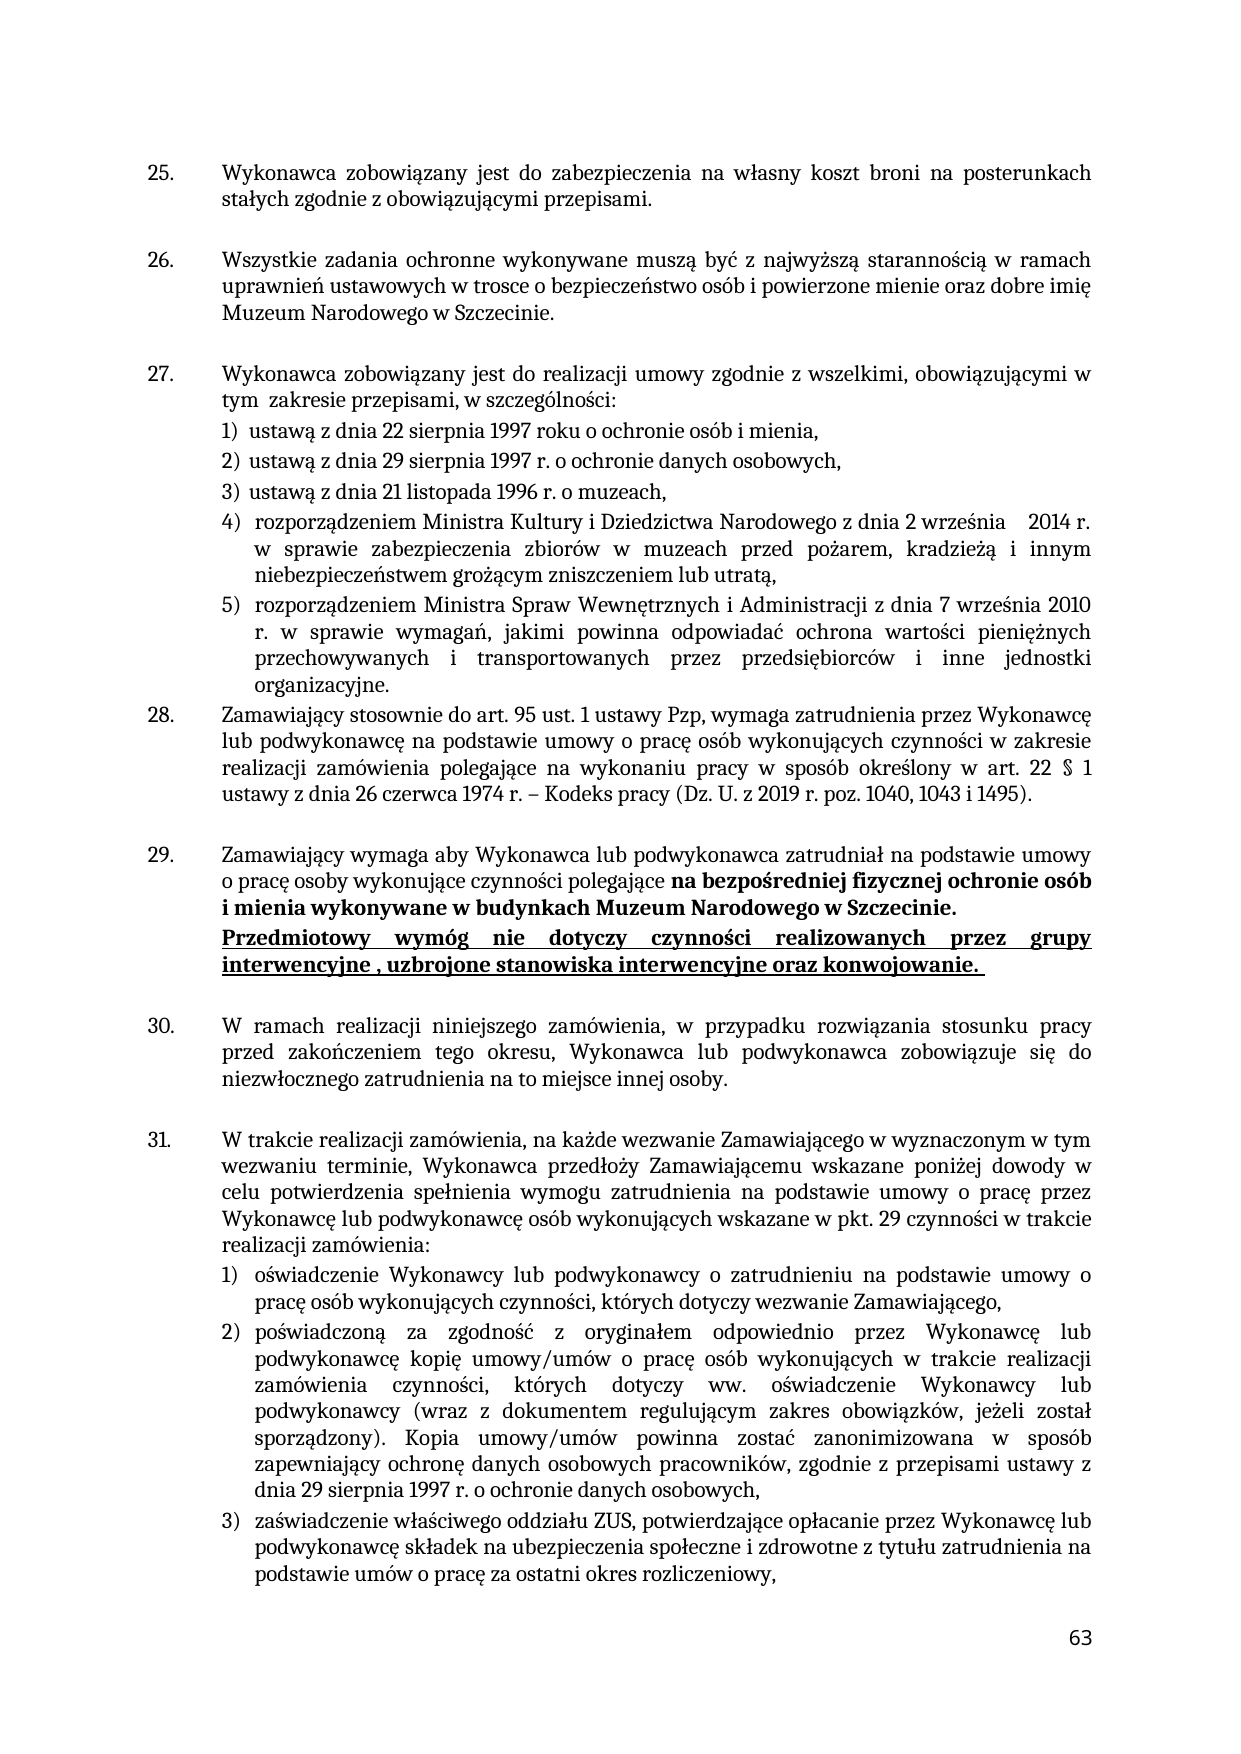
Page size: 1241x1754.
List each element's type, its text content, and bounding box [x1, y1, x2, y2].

text 26. Wszystkie zadania ochronne wykonywane muszą być z najwyższą starannością w ramach uprawnień ustawowych w trosce o bezpieczeństwo osób i powierzone mienie oraz dobre imię Muzeum Narodowego w Szczecinie. [148, 247, 1092, 326]
text 30. W ramach realizacji niniejszego zamówienia, w przypadku rozwiązania stosunku pracy przed zakończeniem tego okresu, Wykonawca lub podwykonawca zobowiązuje się do niezwłocznego zatrudnienia na to miejsce innej osoby. [148, 1013, 1092, 1092]
text 1) oświadczenie Wykonawcy lub podwykonawcy o zatrudnieniu na podstawie umowy o pracę osób wykonujących czynności, których dotyczy wezwanie Zamawiającego, [222, 1262, 1092, 1315]
text Przedmiotowy wymóg nie dotyczy czynności realizowanych przez grupy interwencyjne , uzbrojone stanowiska interwencyjne oraz konwojowanie. [222, 949, 1092, 978]
text Przedmiotowy wymóg nie dotyczy czynności realizowanych przez grupy interwencyjne , uzbrojone stanowiska interwencyjne oraz konwojowanie. [222, 925, 1092, 948]
text 27. Wykonawca zobowiązany jest do realizacji umowy zgodnie z wszelkimi, obowiązującymi w tym zakresie przepisami, w szczególności: [148, 361, 1092, 413]
text 3) ustawą z dnia 21 listopada 1996 r. o muzeach, [222, 478, 1092, 505]
text 2) poświadczoną za zgodność z oryginałem odpowiednio przez Wykonawcę lub podwykonawcę kopię umowy/umów o pracę osób wykonujących w trakcie realizacji zamówienia czynności, których dotyczy ww. oświadczenie Wykonawcy lub podwykonawcy (wraz z dokumentem regulującym zakres obowiązków, jeżeli został sporządzony). Kopia umowy/umów powinna zostać zanonimizowana w sposób zapewniający ochronę danych osobowych pracowników, zgodnie z przepisami ustawy z dnia 29 sierpnia 1997 r. o ochronie danych osobowych, [222, 1319, 1092, 1504]
text 31. W trakcie realizacji zamówienia, na każde wezwanie Zamawiającego w wyznaczonym w tym wezwaniu terminie, Wykonawca przedłoży Zamawiającemu wskazane poniżej dowody w celu potwierdzenia spełnienia wymogu zatrudnienia na podstawie umowy o pracę przez Wykonawcę lub podwykonawcę osób wykonujących wskazane w pkt. 29 czynności w trakcie realizacji zamówienia: [148, 1126, 1092, 1258]
text 1) ustawą z dnia 22 sierpnia 1997 roku o ochronie osób i mienia, [222, 417, 1092, 444]
text 25. Wykonawca zobowiązany jest do zabezpieczenia na własny koszt broni na posterunkach stałych zgodnie z obowiązującymi przepisami. [148, 159, 1092, 212]
text 5) rozporządzeniem Ministra Spraw Wewnętrznych i Administracji z dnia 7 września 2010 r. w sprawie wymagań, jakimi powinna odpowiadać ochrona wartości pieniężnych przechowywanych i transportowanych przez przedsiębiorców i inne jednostki organizacyjne. [222, 592, 1092, 698]
text 3) zaświadczenie właściwego oddziału ZUS, potwierdzające opłacanie przez Wykonawcę lub podwykonawcę składek na ubezpieczenia społeczne i zdrowotne z tytułu zatrudnienia na podstawie umów o pracę za ostatni okres rozliczeniowy, [222, 1508, 1092, 1587]
text 2) ustawą z dnia 29 sierpnia 1997 r. o ochronie danych osobowych, [222, 448, 1092, 474]
text 28. Zamawiający stosownie do art. 95 ust. 1 ustawy Pzp, wymaga zatrudnienia przez Wykonawcę lub podwykonawcę na podstawie umowy o pracę osób wykonujących czynności w zakresie realizacji zamówienia polegające na wykonaniu pracy w sposób określony w art. 22 § 1 ustawy z dnia 26 czerwca 1974 r. – Kodeks pracy (Dz. U. z 2019 r. poz. 1040, 1043 i 1495). [148, 702, 1092, 807]
text 29. Zamawiający wymaga aby Wykonawca lub podwykonawca zatrudniał na podstawie umowy o pracę osoby wykonujące czynności polegające na bezpośredniej fizycznej ochronie osób i mienia wykonywane w budynkach Muzeum Narodowego w Szczecinie. [148, 842, 1092, 921]
text 4) rozporządzeniem Ministra Kultury i Dziedzictwa Narodowego z dnia 2 września 2014 r. w sprawie zabezpieczenia zbiorów w muzeach przed pożarem, kradzieżą i innym niebezpieczeństwem grożącym zniszczeniem lub utratą, [222, 509, 1092, 588]
